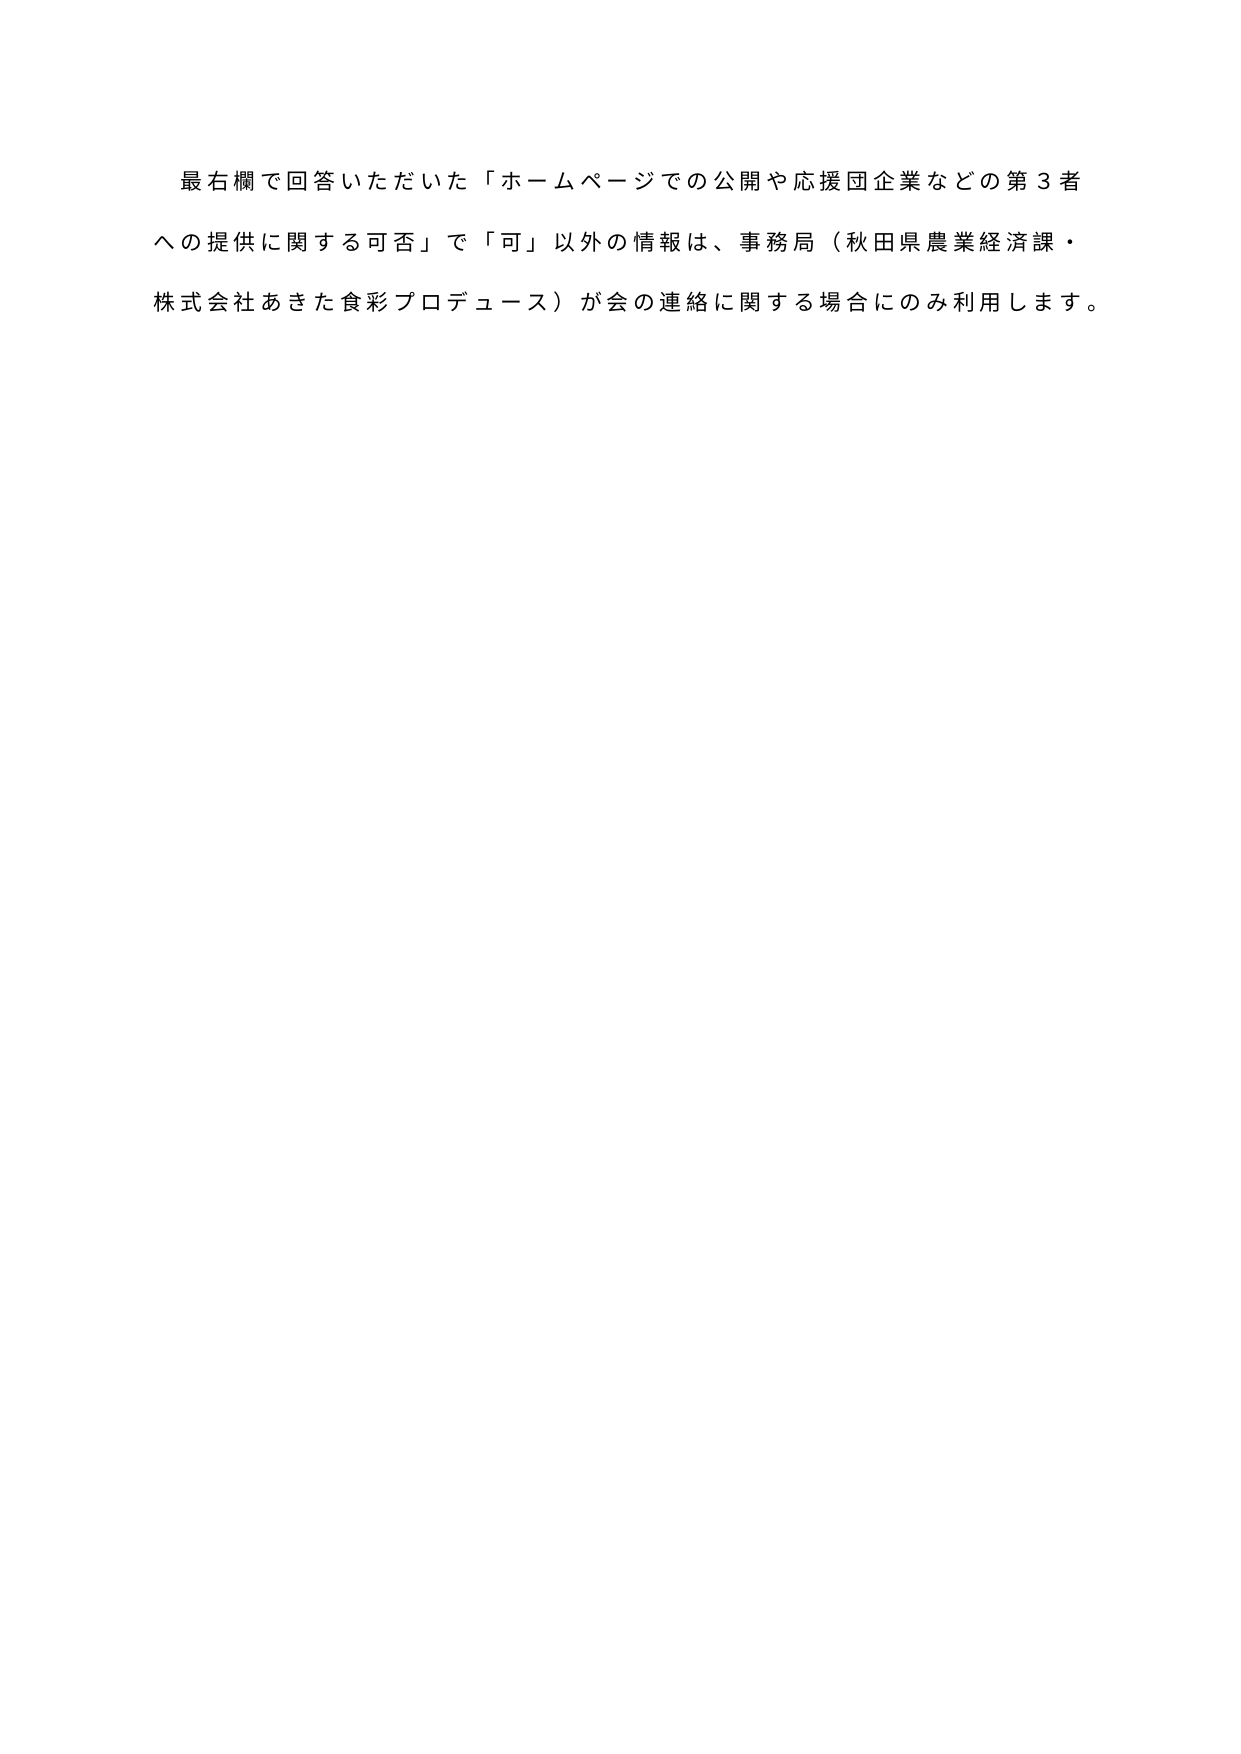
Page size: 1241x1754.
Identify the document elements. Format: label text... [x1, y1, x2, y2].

text 最右欄で回答いただいた「ホームページでの公開や応援団企業などの第３者への提供に関する可否」で「可」以外の情報は、事務局（秋田県農業経済課・株式会社あきた食彩プロデュース）が会の連絡に関する場合にのみ利用します。 [153, 149, 1087, 331]
